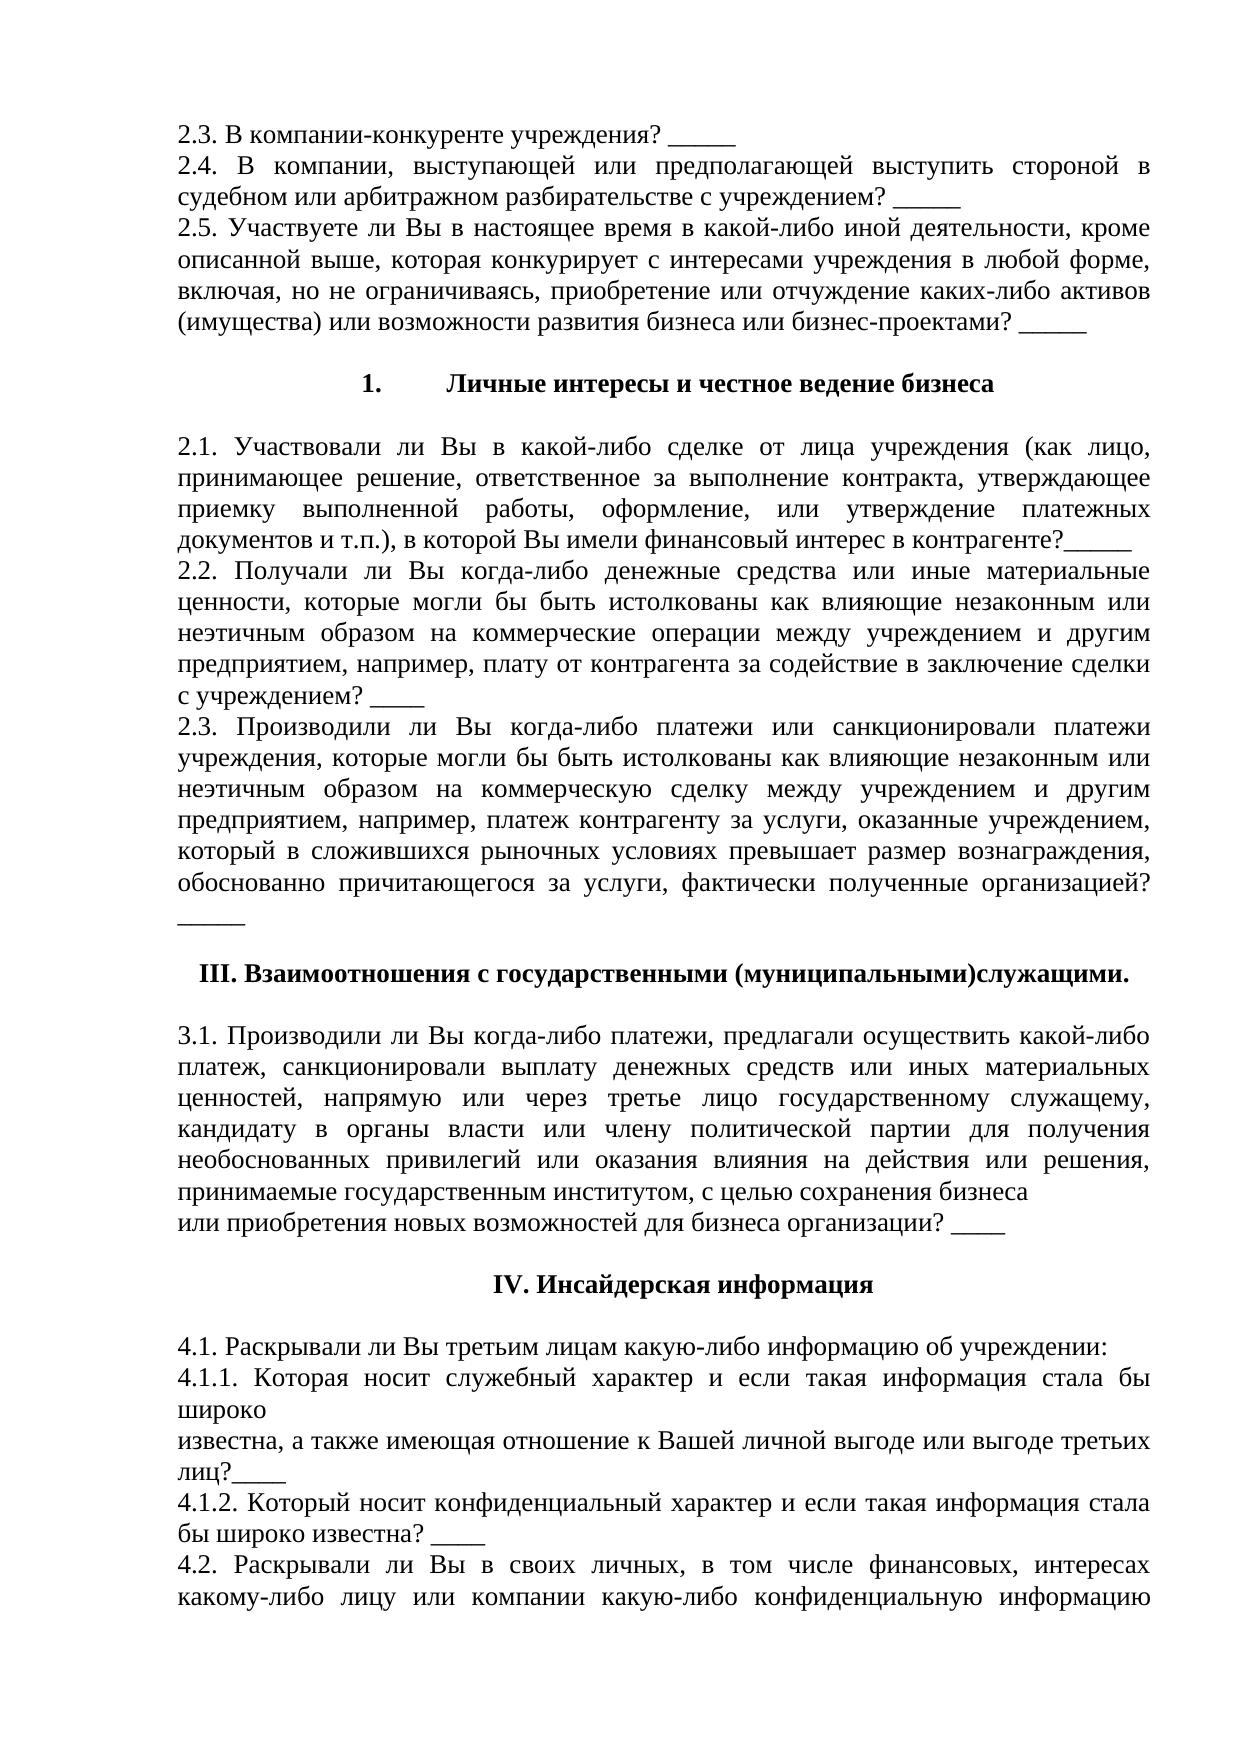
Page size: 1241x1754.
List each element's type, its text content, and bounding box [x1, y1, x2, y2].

text 2.5. Участвуете ли Вы в настоящее время в какой-либо иной деятельности, кроме описанной выше, которая конкурирует с интересами учреждения в любой форме, включая, но не ограничиваясь, приобретение или отчуждение каких-либо активов (имущества) или возможности развития бизнеса или бизнес-проектами? _____ [177, 212, 1152, 336]
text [177, 1548, 1152, 1611]
text III. Взаимоотношения с государственными (муниципальными)служащими. [177, 957, 1152, 988]
text 4.1.2. Который носит конфиденциальный характер и если такая информация стала бы широко известна? ____ [177, 1486, 1152, 1548]
text IV. Инсайдерская информация [215, 1268, 1152, 1299]
text 2.2. Получали ли Вы когда-либо денежные средства или иные материальные ценности, которые могли бы быть истолкованы как влияющие незаконным или неэтичным образом на коммерческие операции между учреждением и другим предприятием, например, плату от контрагента за содействие в заключение сделки с учреждением? ____ [177, 554, 1152, 710]
text 3.1. Производили ли Вы когда-либо платежи, предлагали осуществить какой-либо платеж, санкционировали выплату денежных средств или иных материальных ценностей, напрямую или через третье лицо государственному служащему, кандидату в органы власти или члену политической партии для получения необоснованных привилегий или оказания влияния на действия или решения, принимаемые государственным институтом, с целью сохранения бизнеса [177, 1019, 1152, 1206]
list Личные интересы и честное ведение бизнеса [215, 367, 1152, 398]
text или приобретения новых возможностей для бизнеса организации? ____ [177, 1206, 1152, 1237]
text 4.1.1. Которая носит служебный характер и если такая информация стала бы широко [177, 1362, 1152, 1424]
text 4.1. Раскрывали ли Вы третьим лицам какую-либо информацию об учреждении: [177, 1330, 1152, 1362]
text 2.4. В компании, выступающей или предполагающей выступить стороной в судебном или арбитражном разбирательстве с учреждением? _____ [177, 149, 1152, 212]
text 2.3. Производили ли Вы когда-либо платежи или санкционировали платежи учреждения, которые могли бы быть истолкованы как влияющие незаконным или неэтичным образом на коммерческую сделку между учреждением и другим предприятием, например, платеж контрагенту за услуги, оказанные учреждением, который в сложившихся рыночных условиях превышает размер вознаграждения, обоснованно причитающегося за услуги, фактически полученные организацией? _____ [177, 710, 1152, 928]
text 2.3. В компании-конкуренте учреждения? _____ [177, 118, 1152, 149]
text известна, а также имеющая отношение к Вашей личной выгоде или выгоде третьих лиц?____ [177, 1424, 1152, 1486]
text 2.1. Участвовали ли Вы в какой-либо сделке от лица учреждения (как лицо, принимающее решение, ответственное за выполнение контракта, утверждающее приемку выполненной работы, оформление, или утверждение платежных документов и т.п.), в которой Вы имели финансовый интерес в контрагенте?_____ [177, 429, 1152, 554]
